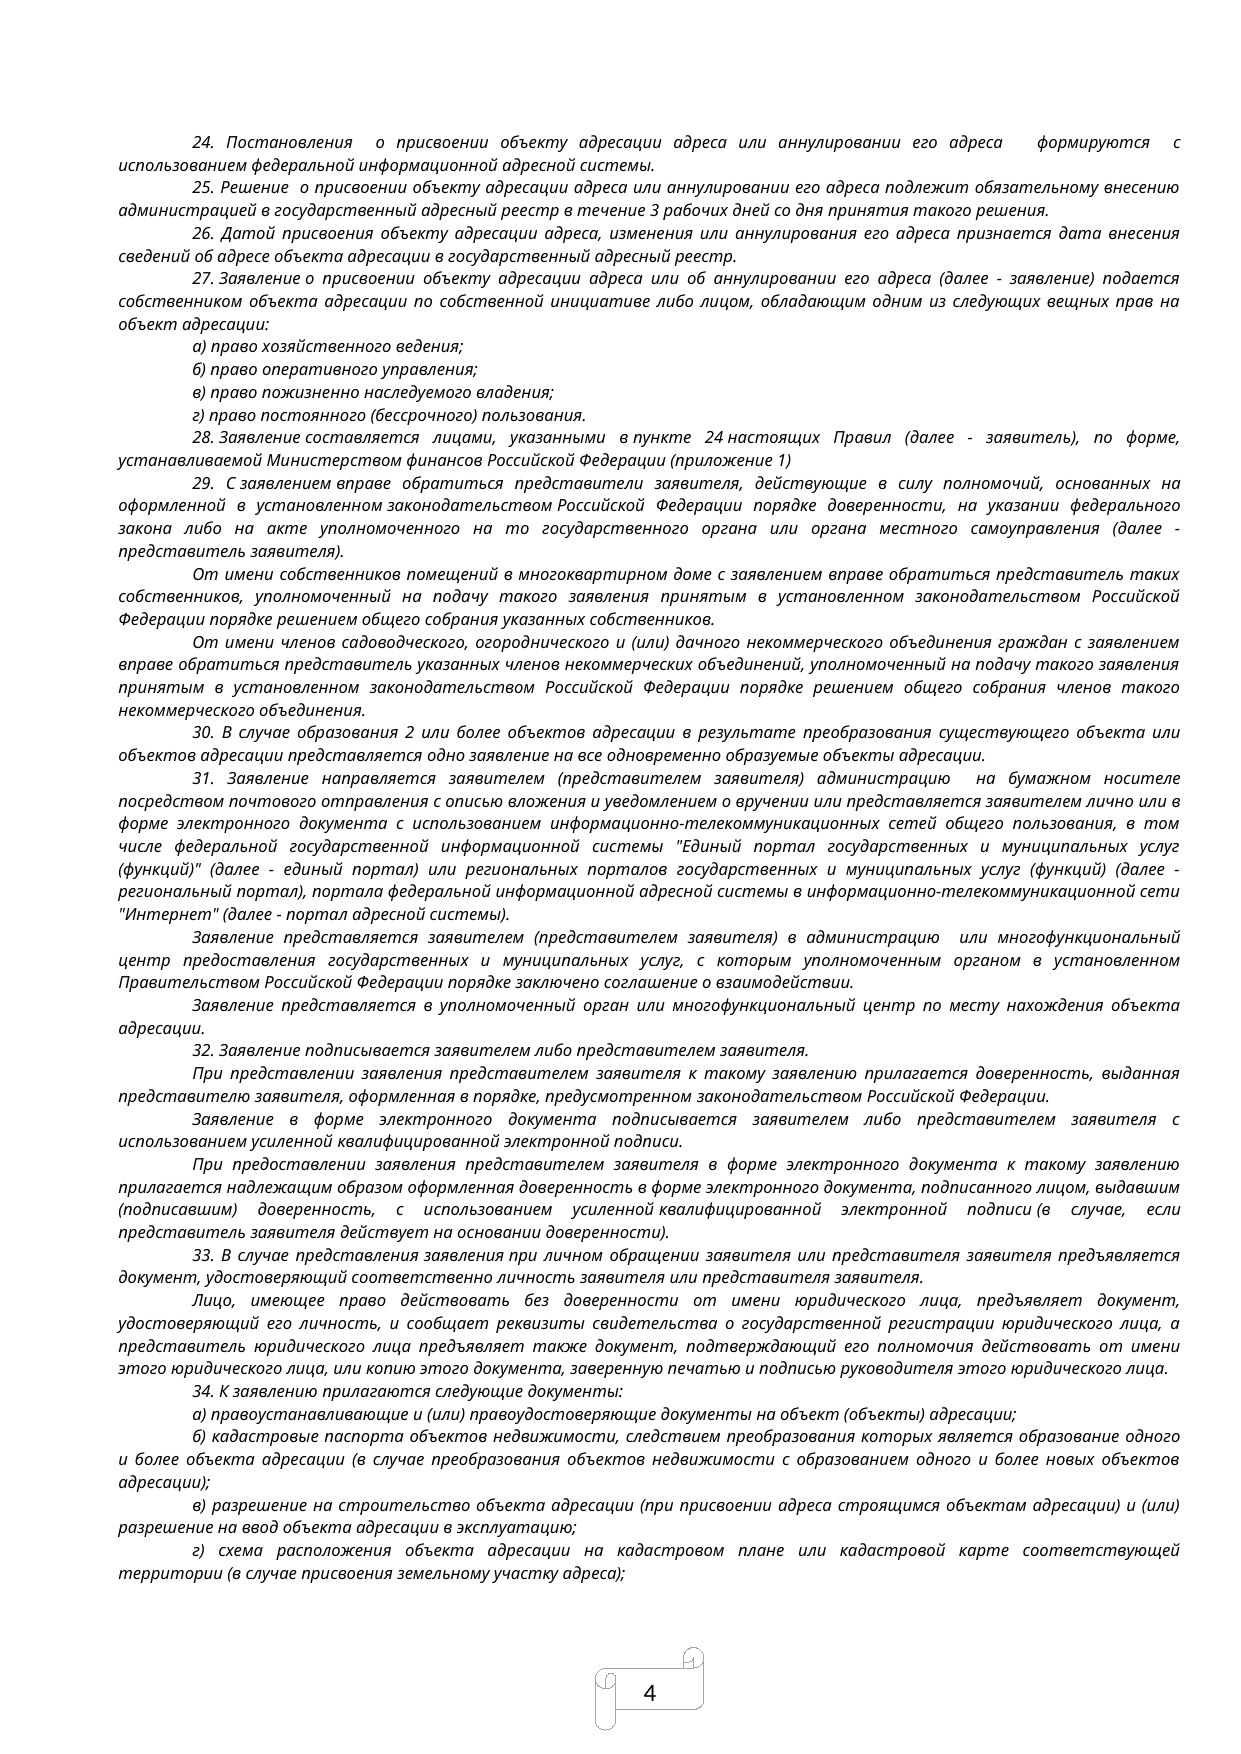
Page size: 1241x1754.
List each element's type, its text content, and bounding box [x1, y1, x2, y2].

text 31. Заявление направляется заявителем (представителем заявителя) администрацию на бумажном носителе посредством почтового отправления с описью вложения и уведомлением о вручении или представляется заявителем лично или в форме электронного документа с использованием информационно-телекоммуникационных сетей общего пользования, в том числе федеральной государственной информационной системы "Единый портал государственных и муниципальных услуг (функций)" (далее - единый портал) или региональных порталов государственных и муниципальных услуг (функций) (далее - региональный портал), портала федеральной информационной адресной системы в информационно-телекоммуникационной сети "Интернет" (далее - портал адресной системы). [118, 766, 1181, 925]
text а) право хозяйственного ведения; [118, 335, 1181, 358]
text 25. Решение о присвоении объекту адресации адреса или аннулировании его адреса подлежит обязательному внесению администрацией в государственный адресный реестр в течение 3 рабочих дней со дня принятия такого решения. [118, 176, 1181, 221]
text 32. Заявление подписывается заявителем либо представителем заявителя. [118, 1039, 1181, 1062]
text От имени членов садоводческого, огороднического и (или) дачного некоммерческого объединения граждан с заявлением вправе обратиться представитель указанных членов некоммерческих объединений, уполномоченный на подачу такого заявления принятым в установленном законодательством Российской Федерации порядке решением общего собрания членов такого некоммерческого объединения. [118, 630, 1181, 721]
text г) схема расположения объекта адресации на кадастровом плане или кадастровой карте соответствующей территории (в случае присвоения земельному участку адреса); [118, 1538, 1181, 1584]
text При предоставлении заявления представителем заявителя в форме электронного документа к такому заявлению прилагается надлежащим образом оформленная доверенность в форме электронного документа, подписанного лицом, выдавшим (подписавшим) доверенность, с использованием усиленной квалифицированной электронной подписи (в случае, если представитель заявителя действует на основании доверенности). [118, 1152, 1181, 1243]
text в) право пожизненно наследуемого владения; [118, 380, 1181, 403]
text Лицо, имеющее право действовать без доверенности от имени юридического лица, предъявляет документ, удостоверяющий его личность, и сообщает реквизиты свидетельства о государственной регистрации юридического лица, а представитель юридического лица предъявляет также документ, подтверждающий его полномочия действовать от имени этого юридического лица, или копию этого документа, заверенную печатью и подписью руководителя этого юридического лица. [118, 1289, 1181, 1379]
text 34. К заявлению прилагаются следующие документы: [118, 1379, 1181, 1402]
text 33. В случае представления заявления при личном обращении заявителя или представителя заявителя предъявляется документ, удостоверяющий соответственно личность заявителя или представителя заявителя. [118, 1243, 1181, 1289]
text г) право постоянного (бессрочного) пользования. [118, 403, 1181, 426]
text а) правоустанавливающие и (или) правоудостоверяющие документы на объект (объекты) адресации; [118, 1402, 1181, 1425]
text 24. Постановления о присвоении объекту адресации адреса или аннулировании его адреса формируются с использованием федеральной информационной адресной системы. [118, 131, 1181, 176]
text б) право оперативного управления; [118, 358, 1181, 380]
text 26. Датой присвоения объекту адресации адреса, изменения или аннулирования его адреса признается дата внесения сведений об адресе объекта адресации в государственный адресный реестр. [118, 221, 1181, 267]
text 28. Заявление составляется лицами, указанными в пункте 24 настоящих Правил (далее - заявитель), по форме, устанавливаемой Министерством финансов Российской Федерации (приложение 1) [118, 426, 1181, 471]
text Заявление представляется в уполномоченный орган или многофункциональный центр по месту нахождения объекта адресации. [118, 993, 1181, 1039]
text 27. Заявление о присвоении объекту адресации адреса или об аннулировании его адреса (далее - заявление) подается собственником объекта адресации по собственной инициативе либо лицом, обладающим одним из следующих вещных прав на объект адресации: [118, 267, 1181, 335]
text 30. В случае образования 2 или более объектов адресации в результате преобразования существующего объекта или объектов адресации представляется одно заявление на все одновременно образуемые объекты адресации. [118, 721, 1181, 766]
text Заявление представляется заявителем (представителем заявителя) в администрацию или многофункциональный центр предоставления государственных и муниципальных услуг, с которым уполномоченным органом в установленном Правительством Российской Федерации порядке заключено соглашение о взаимодействии. [118, 925, 1181, 993]
text 29. С заявлением вправе обратиться представители заявителя, действующие в силу полномочий, основанных на оформленной в установленном законодательством Российской Федерации порядке доверенности, на указании федерального закона либо на акте уполномоченного на то государственного органа или органа местного самоуправления (далее - представитель заявителя). [118, 471, 1181, 562]
text От имени собственников помещений в многоквартирном доме с заявлением вправе обратиться представитель таких собственников, уполномоченный на подачу такого заявления принятым в установленном законодательством Российской Федерации порядке решением общего собрания указанных собственников. [118, 562, 1181, 630]
text б) кадастровые паспорта объектов недвижимости, следствием преобразования которых является образование одного и более объекта адресации (в случае преобразования объектов недвижимости с образованием одного и более новых объектов адресации); [118, 1425, 1181, 1493]
text в) разрешение на строительство объекта адресации (при присвоении адреса строящимся объектам адресации) и (или) разрешение на ввод объекта адресации в эксплуатацию; [118, 1493, 1181, 1538]
text При представлении заявления представителем заявителя к такому заявлению прилагается доверенность, выданная представителю заявителя, оформленная в порядке, предусмотренном законодательством Российской Федерации. [118, 1062, 1181, 1107]
text Заявление в форме электронного документа подписывается заявителем либо представителем заявителя с использованием усиленной квалифицированной электронной подписи. [118, 1107, 1181, 1152]
